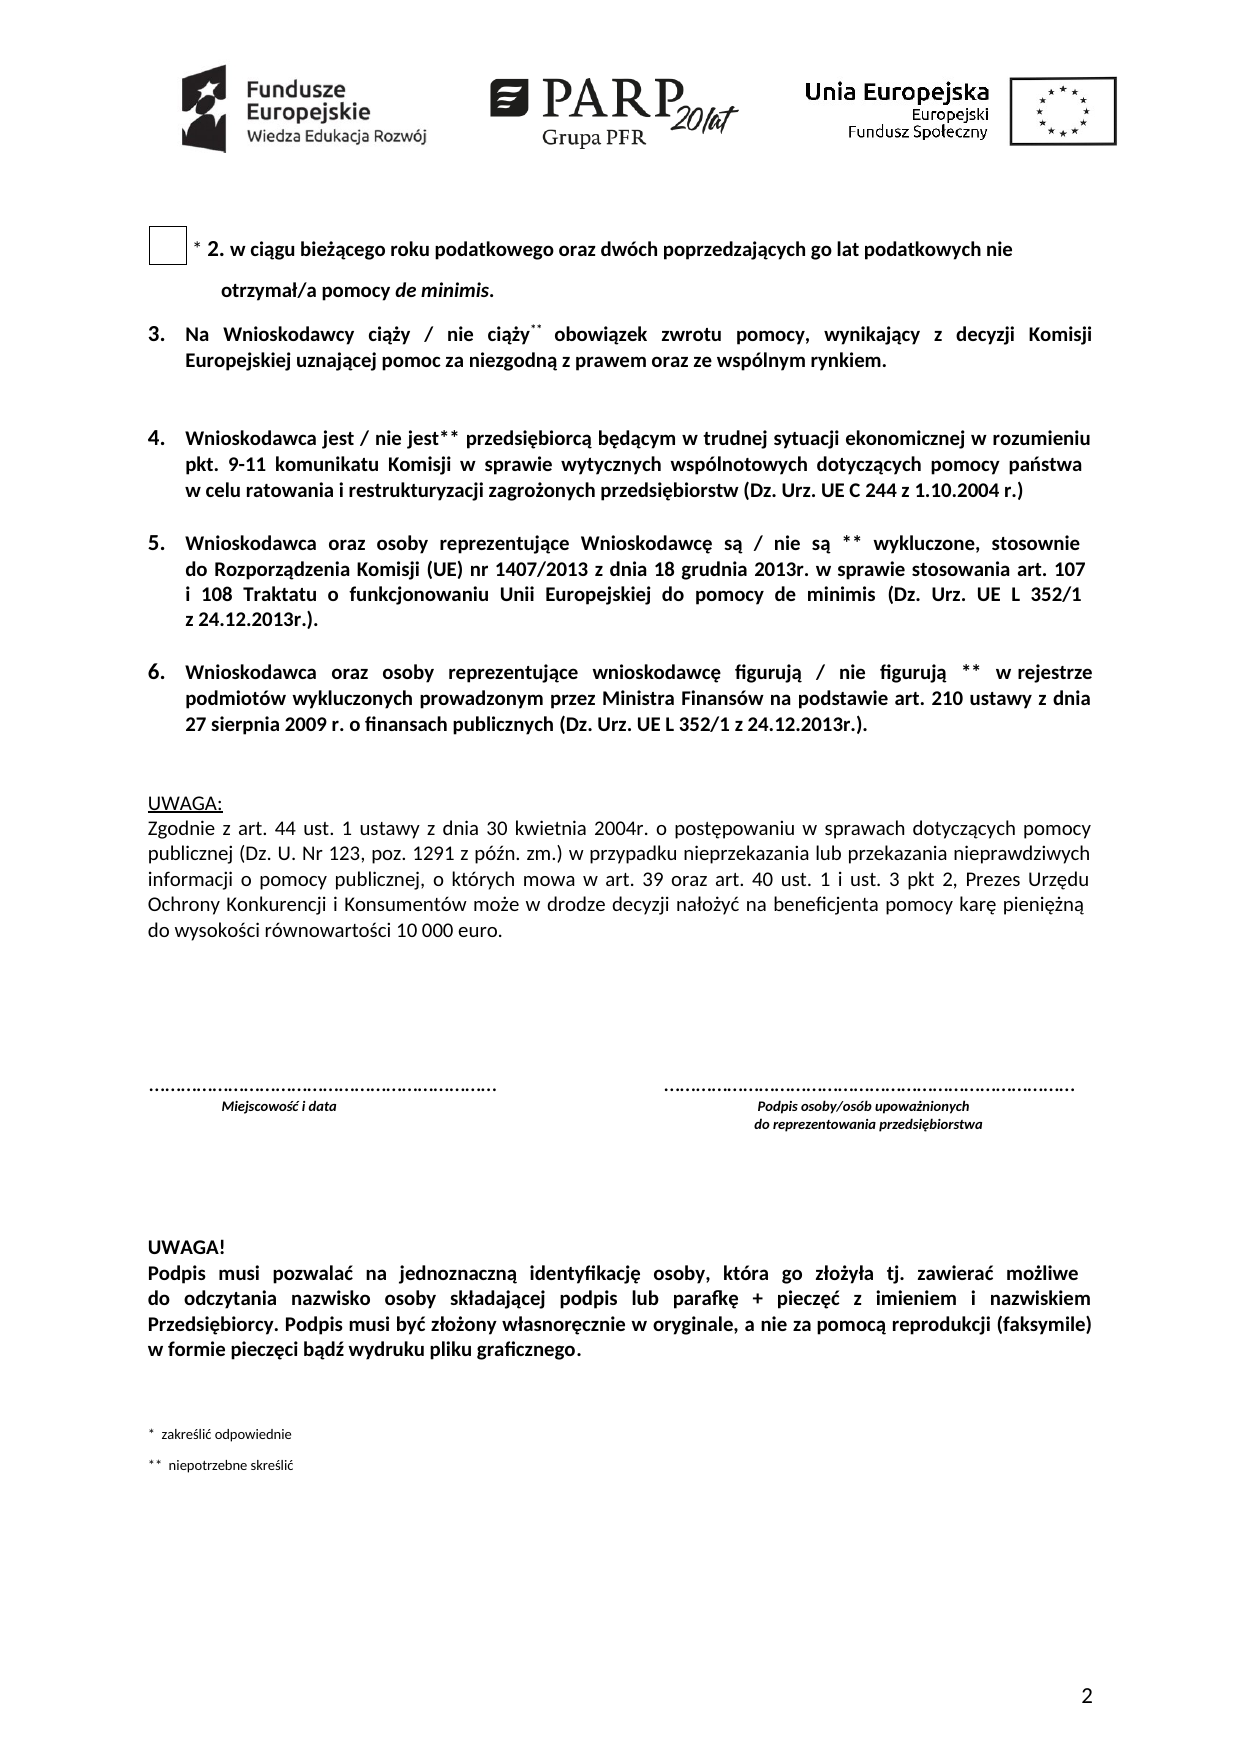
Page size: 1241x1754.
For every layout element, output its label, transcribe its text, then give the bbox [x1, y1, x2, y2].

list Wnioskodawca jest / nie jest** przedsiębiorcą będącym w trudnej sytuacji ekonomicznej w rozumieniu pkt. 9-11 komunikatu Komisji w sprawie wytycznych wspólnotowych dotyczących pomocy państwa w celu ratowania i restrukturyzacji zagrożonych przedsiębiorstw (Dz. Urz. UE C 244 z 1.10.2004 r.) [148, 423, 1093, 502]
list Na Wnioskodawcy ciąży / nie ciąży** obowiązek zwrotu pomocy, wynikający z decyzji Komisji Europejskiej uznającej pomoc za niezgodną z prawem oraz ze wspólnym rynkiem. [148, 319, 1093, 373]
text ………………………………………………………… …………………………………………………………………… [118, 1069, 1122, 1097]
list Wnioskodawca oraz osoby reprezentujące Wnioskodawcę są / nie są ** wykluczone, stosownie do Rozporządzenia Komisji (UE) nr 1407/2013 z dnia 18 grudnia 2013r. w sprawie stosowania art. 107 i 108 Traktatu o funkcjonowaniu Unii Europejskiej do pomocy de minimis (Dz. Urz. UE L 352/1 z 24.12.2013r.). [148, 528, 1093, 632]
text * 2. w ciągu bieżącego roku podatkowego oraz dwóch poprzedzających go lat podatkowych nie [148, 225, 1093, 265]
text Zgodnie z art. 44 ust. 1 ustawy z dnia 30 kwietnia 2004r. o postępowaniu w sprawach dotyczących pomocy publicznej (Dz. U. Nr 123, poz. 1291 z późn. zm.) w przypadku nieprzekazania lub przekazania nieprawdziwych informacji o pomocy publicznej, o których mowa w art. 39 oraz art. 40 ust. 1 i ust. 3 pkt 2, Prezes Urzędu Ochrony Konkurencji i Konsumentów może w drodze decyzji nałożyć na beneficjenta pomocy karę pieniężną do wysokości równowartości 10 000 euro. [148, 815, 1093, 942]
picture [147, 41, 1138, 172]
text * zakreślić odpowiednie [148, 1425, 1093, 1456]
text UWAGA: [148, 790, 1093, 815]
text otrzymał/a pomocy de minimis. [148, 277, 1093, 303]
text Podpis musi pozwalać na jednoznaczną identyfikację osoby, która go złożyła tj. zawierać możliwe do odczytania nazwisko osoby składającej podpis lub parafkę + pieczęć z imieniem i nazwiskiem Przedsiębiorcy. Podpis musi być złożony własnoręcznie w oryginale, a nie za pomocą reprodukcji (faksymile) w formie pieczęci bądź wydruku pliku graficznego. [148, 1260, 1093, 1362]
text do reprezentowania przedsiębiorstwa [664, 1115, 1122, 1133]
text ** niepotrzebne skreślić [148, 1456, 1093, 1486]
text Miejscowość i data Podpis osoby/osób upoważnionych [118, 1097, 1122, 1115]
text UWAGA! [148, 1234, 1093, 1260]
list Wnioskodawca oraz osoby reprezentujące wnioskodawcę figurują / nie figurują ** w rejestrze podmiotów wykluczonych prowadzonym przez Ministra Finansów na podstawie art. 210 ustawy z dnia 27 sierpnia 2009 r. o finansach publicznych (Dz. Urz. UE L 352/1 z 24.12.2013r.). [148, 657, 1093, 736]
